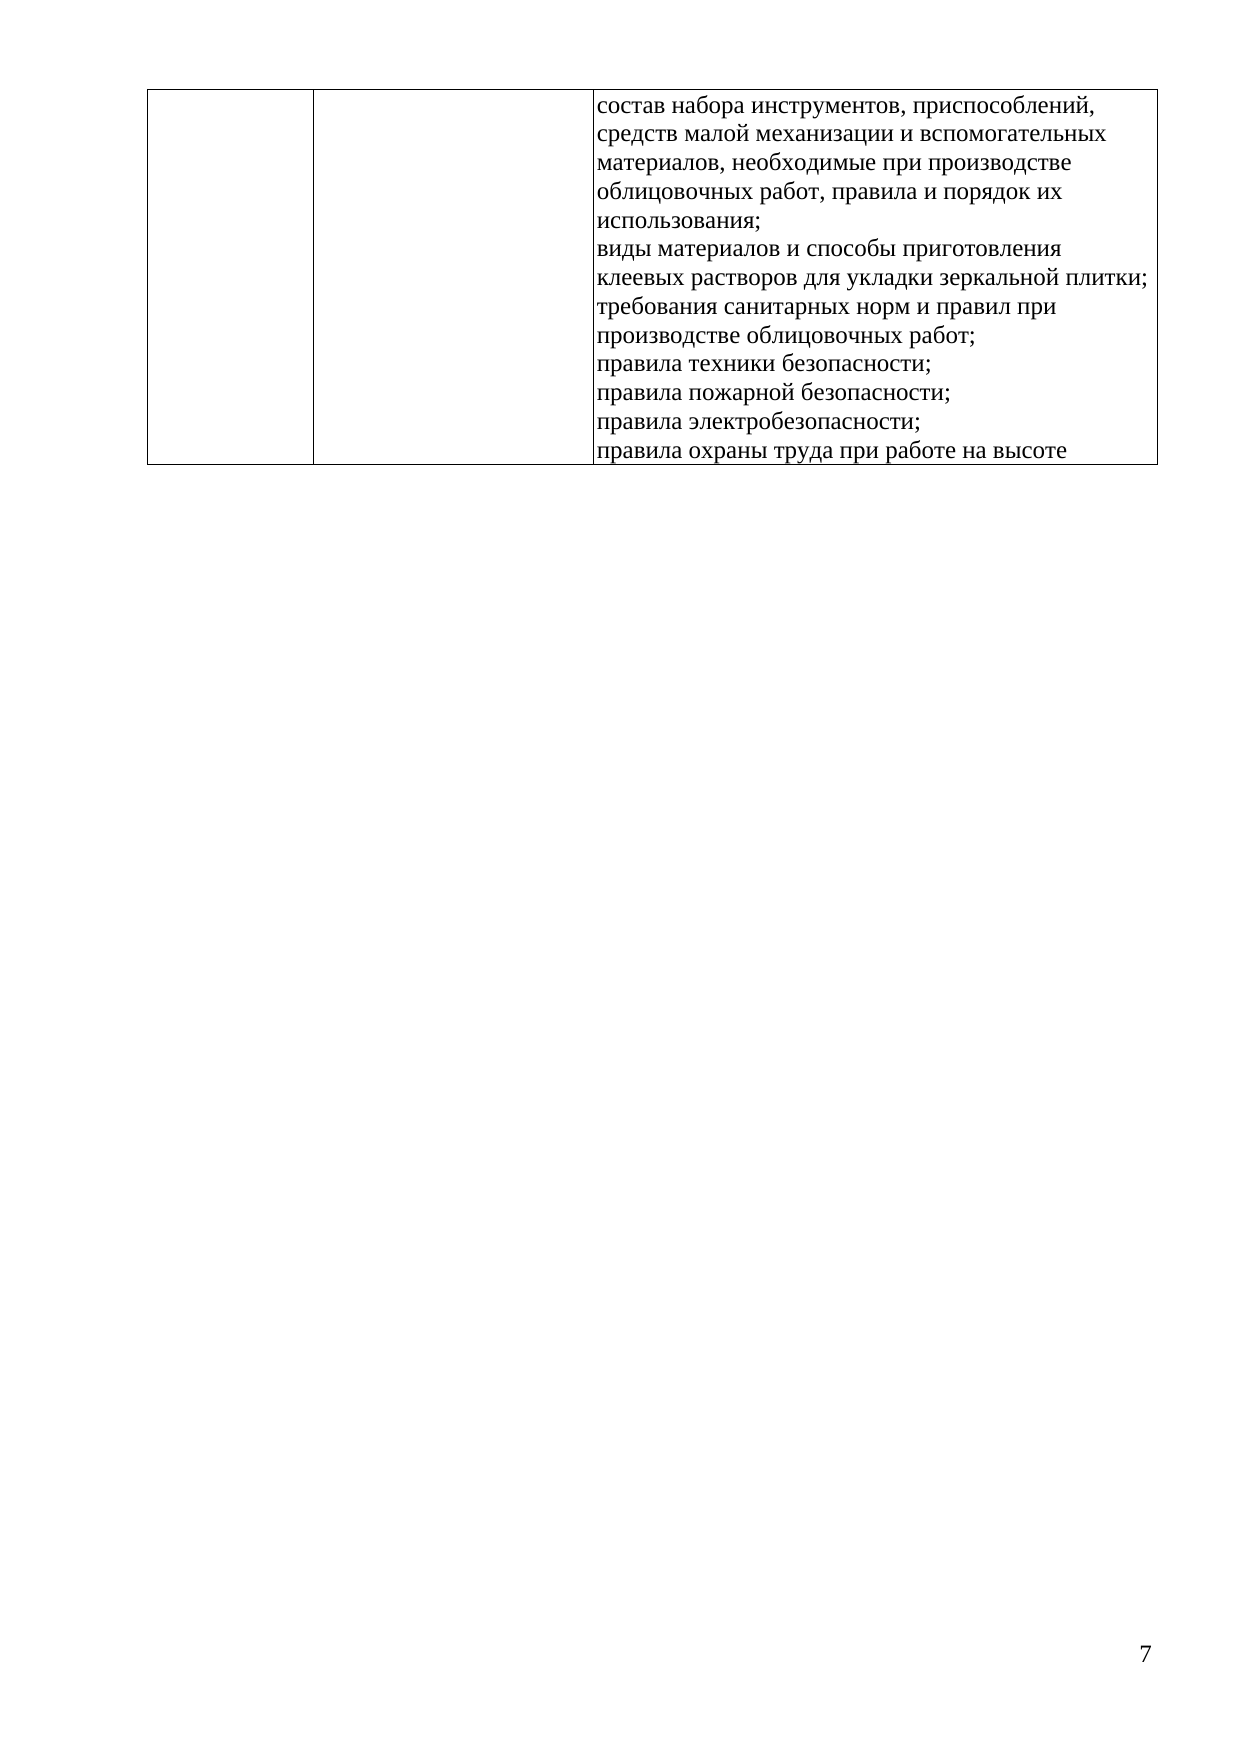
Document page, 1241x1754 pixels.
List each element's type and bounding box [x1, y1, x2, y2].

table_cell [594, 90, 1157, 463]
